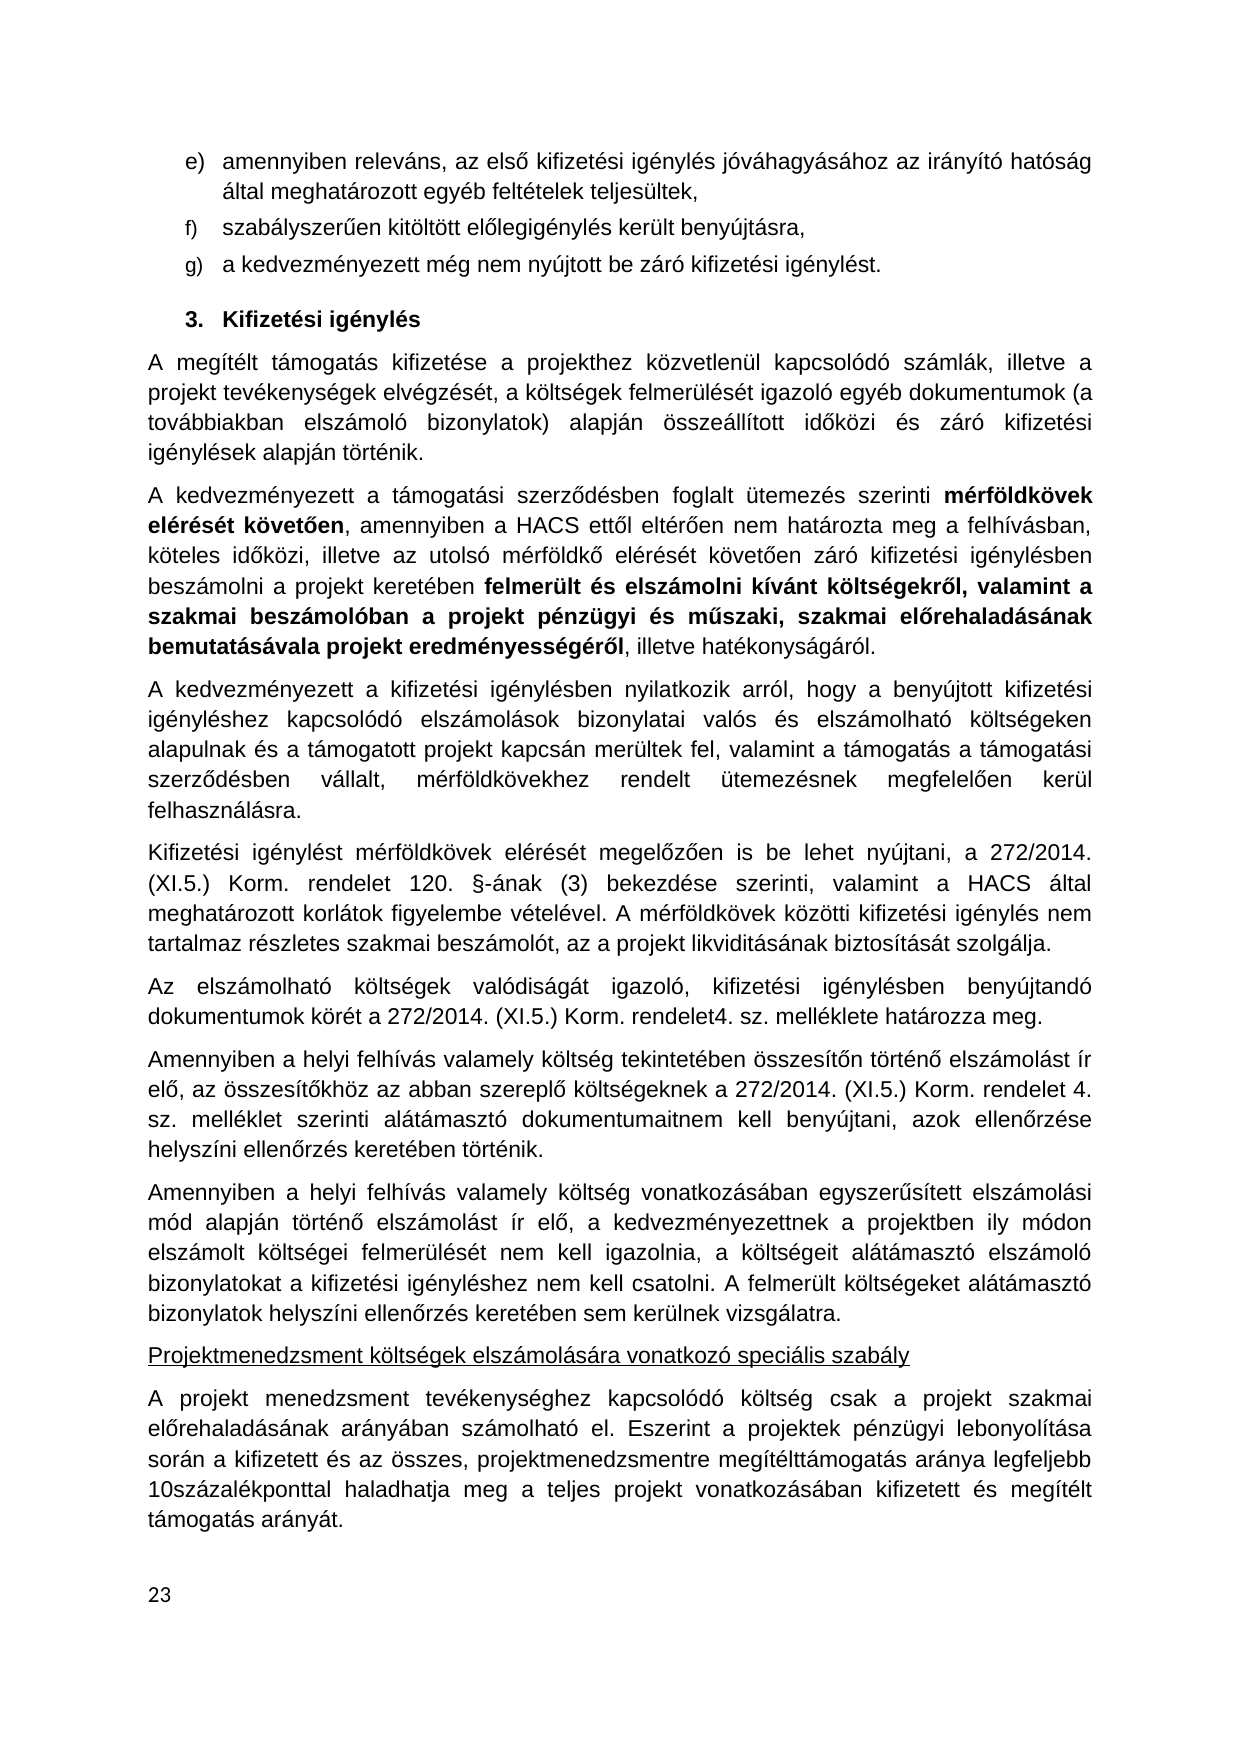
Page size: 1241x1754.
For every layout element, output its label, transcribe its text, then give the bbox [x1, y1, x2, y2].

text Kifizetési igénylést mérföldkövek elérését megelőzően is be lehet nyújtani, a 272/2014. (XI.5.) Korm. rendelet 120. §-ának (3) bekezdése szerinti, valamint a HACS által meghatározott korlátok figyelembe vételével. A mérföldkövek közötti kifizetési igénylés nem tartalmaz részletes szakmai beszámolót, az a projekt likviditásának biztosítását szolgálja. [148, 839, 1093, 956]
text Projektmenedzsment költségek elszámolására vonatkozó speciális szabály [148, 1342, 1093, 1369]
text A kedvezményezett a támogatási szerződésben foglalt ütemezés szerinti mérföldkövek elérését követően, amennyiben a HACS ettől eltérően nem határozta meg a felhívásban, köteles időközi, illetve az utolsó mérföldkő elérését követően záró kifizetési igénylésben beszámolni a projekt keretében felmerült és elszámolni kívánt költségekről, valamint a szakmai beszámolóban a projekt pénzügyi és műszaki, szakmai előrehaladásának bemutatásávala projekt eredményességéről, illetve hatékonyságáról. [148, 482, 1093, 659]
list Kifizetési igénylés [185, 306, 1093, 332]
list szabályszerűen kitöltött előlegigénylés került benyújtásra, [185, 214, 1093, 241]
text Az elszámolható költségek valódiságát igazoló, kifizetési igénylésben benyújtandó dokumentumok körét a 272/2014. (XI.5.) Korm. rendelet4. sz. melléklete határozza meg. [148, 973, 1093, 1029]
text A megítélt támogatás kifizetése a projekthez közvetlenül kapcsolódó számlák, illetve a projekt tevékenységek elvégzését, a költségek felmerülését igazoló egyéb dokumentumok (a továbbiakban elszámoló bizonylatok) alapján összeállított időközi és záró kifizetési igénylések alapján történik. [148, 349, 1093, 466]
text Amennyiben a helyi felhívás valamely költség tekintetében összesítőn történő elszámolást ír elő, az összesítőkhöz az abban szereplő költségeknek a 272/2014. (XI.5.) Korm. rendelet 4. sz. melléklet szerinti alátámasztó dokumentumaitnem kell benyújtani, azok ellenőrzése helyszíni ellenőrzés keretében történik. [148, 1046, 1093, 1162]
list amennyiben releváns, az első kifizetési igénylés jóváhagyásához az irányító hatóság által meghatározott egyéb feltételek teljesültek, [185, 148, 1093, 204]
list a kedvezményezett még nem nyújtott be záró kifizetési igénylést. [185, 251, 1093, 277]
text Amennyiben a helyi felhívás valamely költség vonatkozásában egyszerűsített elszámolási mód alapján történő elszámolást ír elő, a kedvezményezettnek a projektben ily módon elszámolt költségei felmerülését nem kell igazolnia, a költségeit alátámasztó elszámoló bizonylatokat a kifizetési igényléshez nem kell csatolni. A felmerült költségeket alátámasztó bizonylatok helyszíni ellenőrzés keretében sem kerülnek vizsgálatra. [148, 1179, 1093, 1326]
text A projekt menedzsment tevékenységhez kapcsolódó költség csak a projekt szakmai előrehaladásának arányában számolható el. Eszerint a projektek pénzügyi lebonyolítása során a kifizetett és az összes, projektmenedzsmentre megítélttámogatás aránya legfeljebb 10százalékponttal haladhatja meg a teljes projekt vonatkozásában kifizetett és megítélt támogatás arányát. [148, 1385, 1093, 1532]
text A kedvezményezett a kifizetési igénylésben nyilatkozik arról, hogy a benyújtott kifizetési igényléshez kapcsolódó elszámolások bizonylatai valós és elszámolható költségeken alapulnak és a támogatott projekt kapcsán merültek fel, valamint a támogatás a támogatási szerződésben vállalt, mérföldkövekhez rendelt ütemezésnek megfelelően kerül felhasználásra. [148, 676, 1093, 823]
